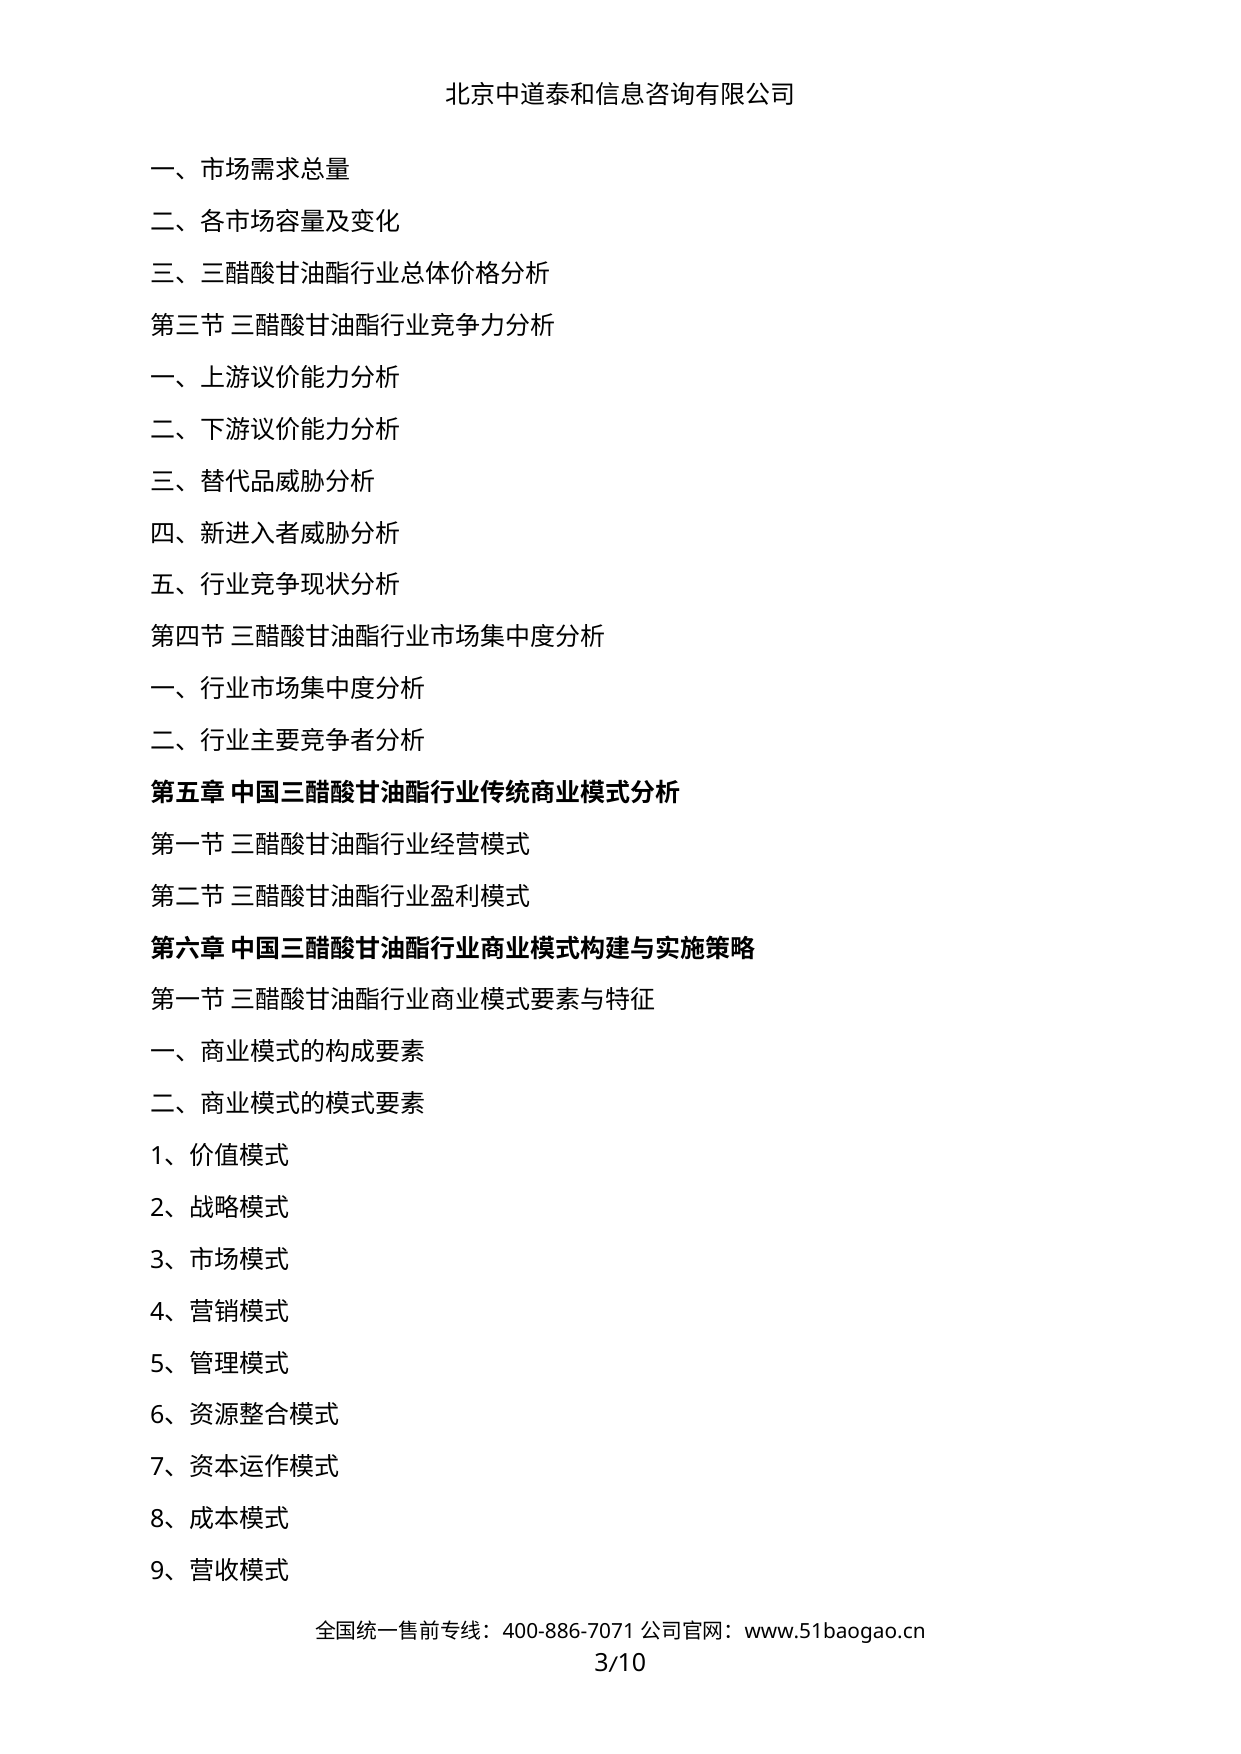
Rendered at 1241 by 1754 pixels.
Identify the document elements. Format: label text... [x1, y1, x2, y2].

text 1、价值模式 [150, 1136, 1090, 1172]
text 8、成本模式 [150, 1499, 1090, 1535]
text 第三节 三醋酸甘油酯行业竞争力分析 [150, 306, 1090, 342]
text 4、营销模式 [150, 1291, 1090, 1327]
text 2、战略模式 [150, 1187, 1090, 1224]
text 5、管理模式 [150, 1343, 1090, 1379]
text 一、行业市场集中度分析 [150, 669, 1090, 705]
text 第六章 中国三醋酸甘油酯行业商业模式构建与实施策略 [150, 928, 1090, 964]
text 7、资本运作模式 [150, 1447, 1090, 1483]
text 一、上游议价能力分析 [150, 357, 1090, 394]
text 三、三醋酸甘油酯行业总体价格分析 [150, 254, 1090, 290]
text 6、资源整合模式 [150, 1395, 1090, 1431]
text 五、行业竞争现状分析 [150, 565, 1090, 601]
text 3、市场模式 [150, 1239, 1090, 1276]
text 二、行业主要竞争者分析 [150, 721, 1090, 757]
text 一、商业模式的构成要素 [150, 1032, 1090, 1068]
text 第五章 中国三醋酸甘油酯行业传统商业模式分析 [150, 772, 1090, 809]
text 9、营收模式 [150, 1551, 1090, 1587]
text 二、商业模式的模式要素 [150, 1084, 1090, 1120]
text 二、下游议价能力分析 [150, 409, 1090, 446]
text 四、新进入者威胁分析 [150, 513, 1090, 549]
text 第四节 三醋酸甘油酯行业市场集中度分析 [150, 617, 1090, 653]
text 第二节 三醋酸甘油酯行业盈利模式 [150, 876, 1090, 912]
text 三、替代品威胁分析 [150, 461, 1090, 497]
text 一、市场需求总量 [150, 150, 1090, 186]
text 第一节 三醋酸甘油酯行业商业模式要素与特征 [150, 980, 1090, 1016]
text 二、各市场容量及变化 [150, 202, 1090, 238]
text 第一节 三醋酸甘油酯行业经营模式 [150, 824, 1090, 861]
